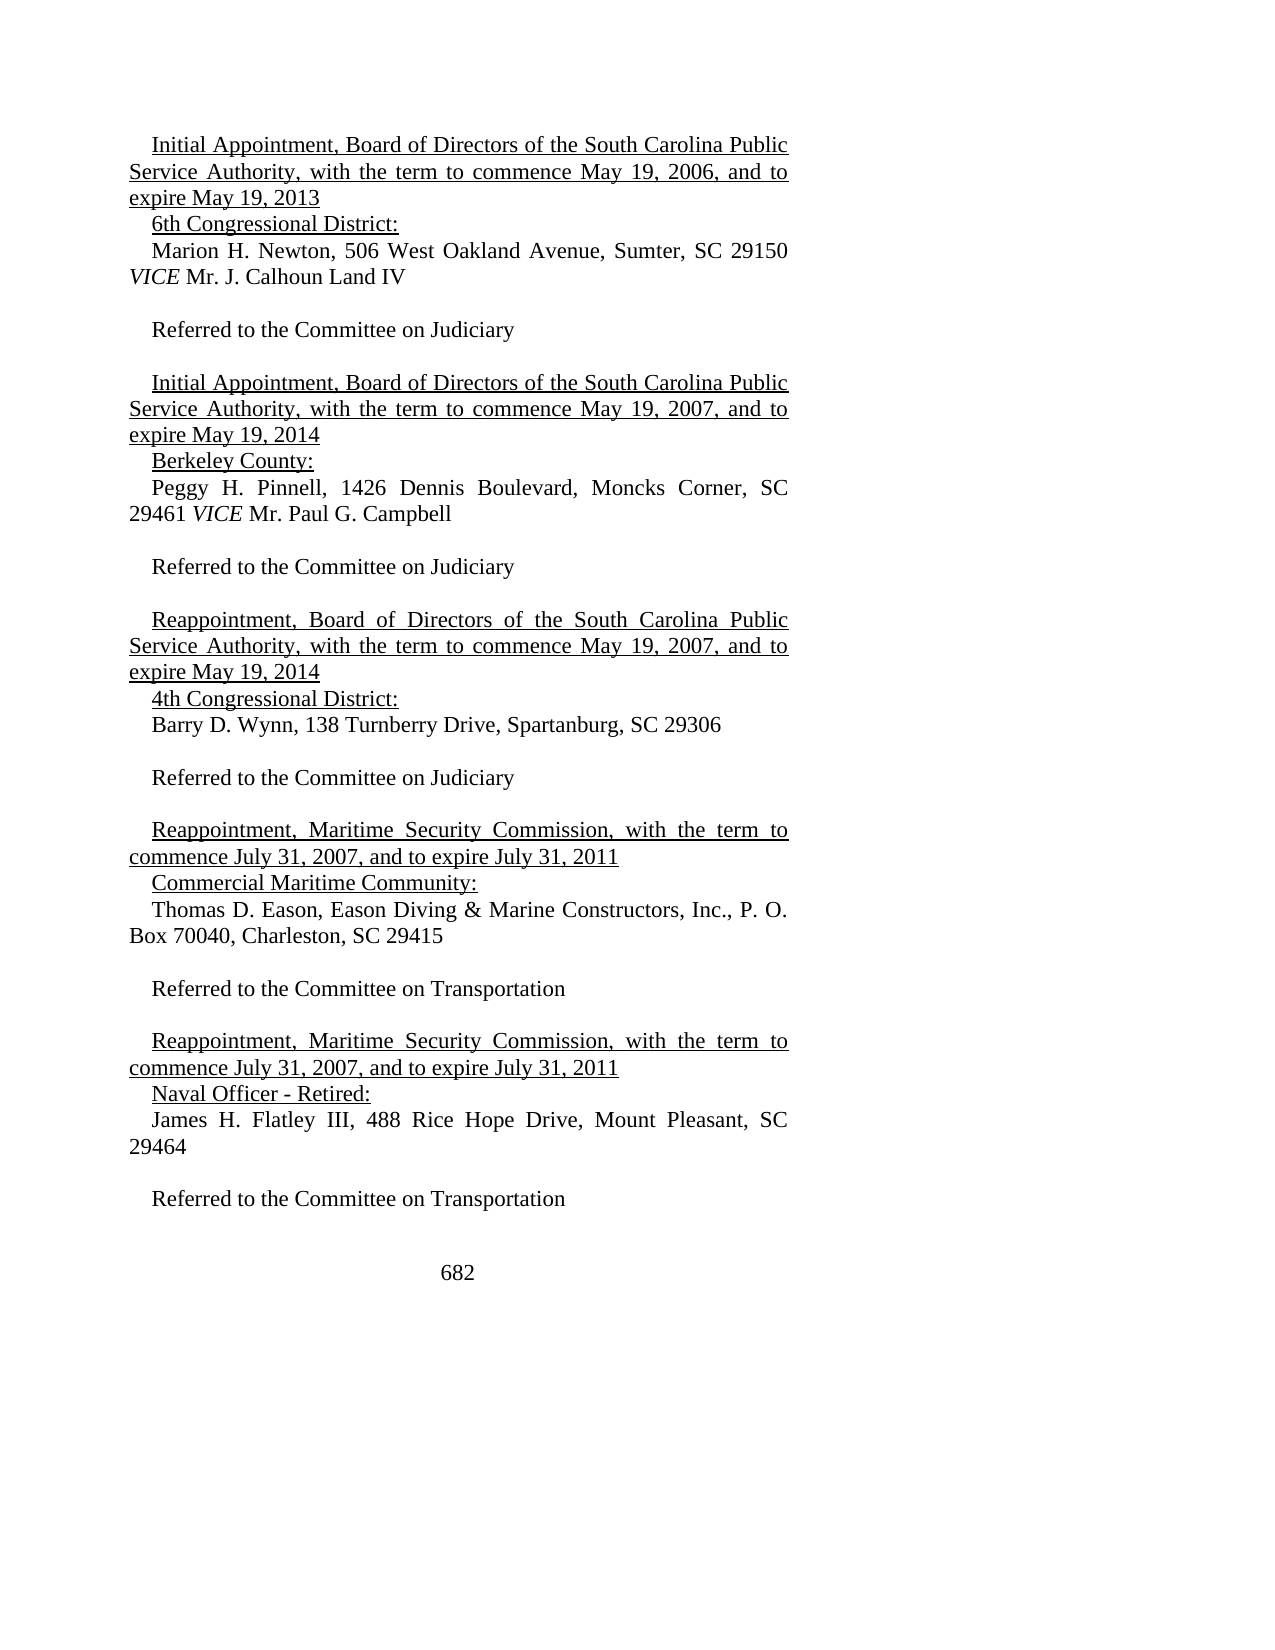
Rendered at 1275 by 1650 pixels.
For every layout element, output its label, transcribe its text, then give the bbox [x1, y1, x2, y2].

text Referred to the Committee on Judiciary [129, 553, 789, 579]
text Referred to the Committee on Transportation [129, 975, 789, 1001]
text Berkeley County: [129, 448, 789, 474]
text Reappointment, Maritime Security Commission, with the term to commence July 31, 2007, and to expire July 31, 2011 [129, 1027, 789, 1080]
text Initial Appointment, Board of Directors of the South Carolina Public Service Authority, with the term to commence May 19, 2007, and to expire May 19, 2014 [129, 419, 789, 448]
text Referred to the Committee on Judiciary [129, 316, 789, 342]
text Barry D. Wynn, 138 Turnberry Drive, Spartanburg, SC 29306 [129, 711, 789, 737]
text Naval Officer - Retired: [129, 1080, 789, 1106]
text Initial Appointment, Board of Directors of the South Carolina Public Service Authority, with the term to commence May 19, 2006, and to expire May 19, 2013 [129, 182, 789, 210]
text Peggy H. Pinnell, 1426 Dennis Boulevard, Moncks Corner, SC 29461 VICE Mr. Paul G. Campbell [129, 474, 789, 527]
text Referred to the Committee on Judiciary [129, 764, 789, 790]
text Initial Appointment, Board of Directors of the South Carolina Public Service Authority, with the term to commence May 19, 2006, and to expire May 19, 2013 [129, 131, 789, 181]
text James H. Flatley III, 488 Rice Hope Drive, Mount Pleasant, SC 29464 [129, 1106, 789, 1159]
text 6th Congressional District: [129, 210, 789, 237]
text Commercial Maritime Community: [129, 869, 789, 896]
text Initial Appointment, Board of Directors of the South Carolina Public Service Authority, with the term to commence May 19, 2007, and to expire May 19, 2014 [129, 368, 789, 418]
text Referred to the Committee on Transportation [129, 1186, 789, 1212]
text Reappointment, Board of Directors of the South Carolina Public Service Authority, with the term to commence May 19, 2007, and to expire May 19, 2014 [129, 656, 789, 685]
text Marion H. Newton, 506 West Oakland Avenue, Sumter, SC 29150 VICE Mr. J. Calhoun Land IV [129, 237, 789, 289]
text Reappointment, Board of Directors of the South Carolina Public Service Authority, with the term to commence May 19, 2007, and to expire May 19, 2014 [129, 606, 789, 655]
text 4th Congressional District: [129, 685, 789, 711]
text Thomas D. Eason, Eason Diving & Marine Constructors, Inc., P. O. Box 70040, Charleston, SC 29415 [129, 896, 789, 948]
text Reappointment, Maritime Security Commission, with the term to commence July 31, 2007, and to expire July 31, 2011 [129, 817, 789, 869]
